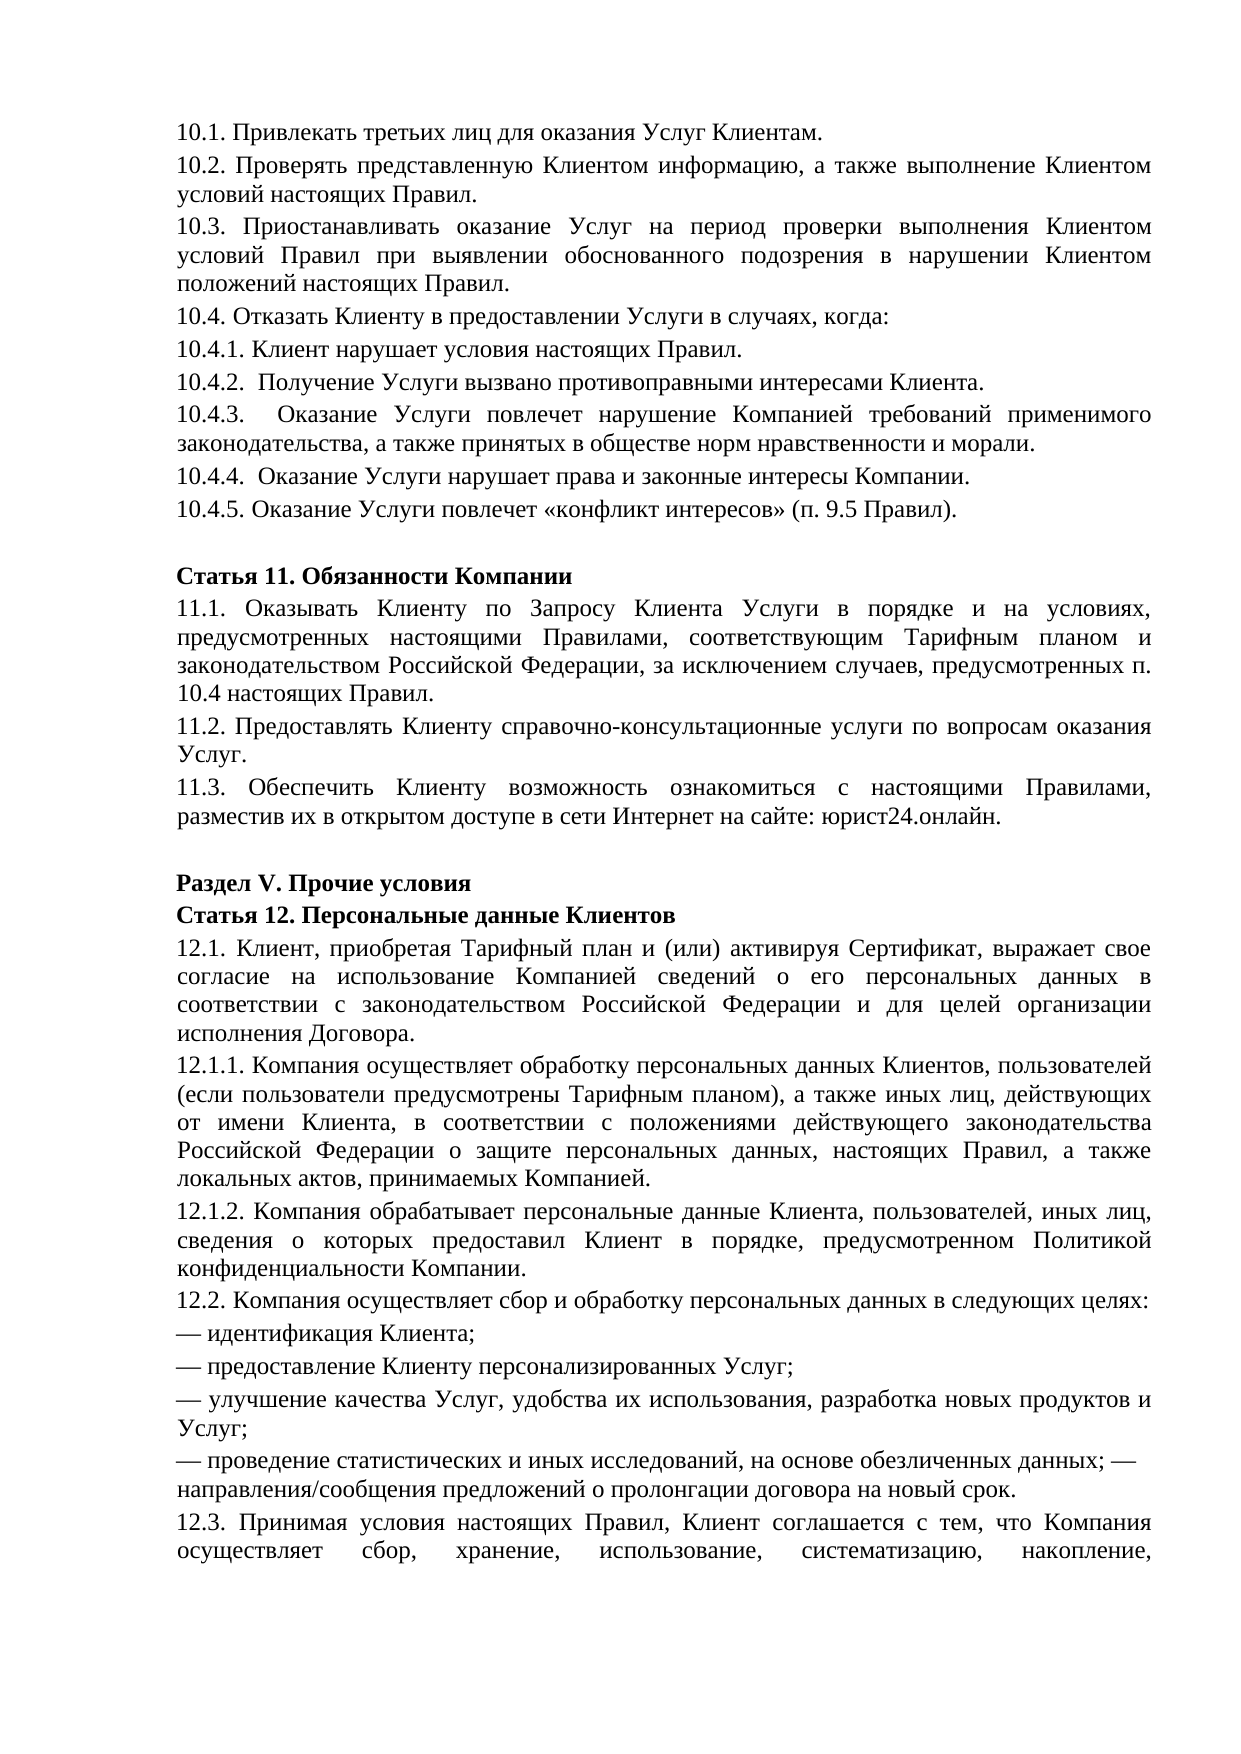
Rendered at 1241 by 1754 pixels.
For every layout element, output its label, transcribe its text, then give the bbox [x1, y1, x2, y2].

text 11.2. Предоставлять Клиенту справочно-консультационные услуги по вопросам оказания Услуг. [176, 712, 1152, 768]
text 12.1.2. Компания обрабатывает персональные данные Клиента, пользователей, иных лиц, сведения о которых предоставил Клиент в порядке, предусмотренном Политикой конфиденциальности Компании. [176, 1197, 1152, 1282]
text 10.4.5. Оказание Услуги повлечет «конфликт интересов» (п. 9.5 Правил). [176, 494, 1152, 523]
text 10.4. Отказать Клиенту в предоставлении Услуги в случаях, когда: [176, 302, 1152, 330]
text — проведение статистических и иных исследований, на основе обезличенных данных; — направления/сообщения предложений о пролонгации договора на новый срок. [176, 1446, 1137, 1503]
text 11.3. Обеспечить Клиенту возможность ознакомиться с настоящими Правилами, разместив их в открытом доступе в сети Интернет на сайте: юрист24.онлайн. [176, 773, 1152, 829]
text 10.4.4. Оказание Услуги нарушает права и законные интересы Компании. [176, 462, 1152, 490]
text 10.4.1. Клиент нарушает условия настоящих Правил. [176, 334, 1152, 363]
text 12.1.1. Компания осуществляет обработку персональных данных Клиентов, пользователей (если пользователи предусмотрены Тарифным планом), а также иных лиц, действующих от имени Клиента, в соответствии с положениями действующего законодательства Российской Федерации о защите персональных данных, настоящих Правил, а также локальных актов, принимаемых Компанией. [176, 1051, 1152, 1192]
text Раздел V. Прочие условия [176, 868, 1152, 897]
text 10.1. Привлекать третьих лиц для оказания Услуг Клиентам. [176, 118, 1152, 146]
text Статья 11. Обязанности Компании [176, 562, 1152, 590]
text — идентификация Клиента; [176, 1319, 1152, 1347]
text — улучшение качества Услуг, удобства их использования, разработка новых продуктов и Услуг; [176, 1385, 1152, 1442]
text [176, 1507, 1152, 1564]
text 10.4.3. Оказание Услуги повлечет нарушение Компанией требований применимого законодательства, а также принятых в обществе норм нравственности и морали. [176, 400, 1152, 457]
text 11.1. Оказывать Клиенту по Запросу Клиента Услуги в порядке и на условиях, предусмотренных настоящими Правилами, соответствующим Тарифным планом и законодательством Российской Федерации, за исключением случаев, предусмотренных п. 10.4 настоящих Правил. [176, 594, 1152, 707]
text Статья 12. Персональные данные Клиентов [176, 901, 1152, 929]
text 12.2. Компания осуществляет сбор и обработку персональных данных в следующих целях: [176, 1286, 1152, 1314]
text 10.2. Проверять представленную Клиентом информацию, а также выполнение Клиентом условий настоящих Правил. [176, 151, 1152, 207]
text 12.1. Клиент, приобретая Тарифный план и (или) активируя Сертификат, выражает свое согласие на использование Компанией сведений о его персональных данных в соответствии с законодательством Российской Федерации и для целей организации исполнения Договора. [176, 934, 1152, 1046]
text — предоставление Клиенту персонализированных Услуг; [176, 1352, 1152, 1380]
text 10.3. Приостанавливать оказание Услуг на период проверки выполнения Клиентом условий Правил при выявлении обоснованного подозрения в нарушении Клиентом положений настоящих Правил. [176, 212, 1152, 297]
text 10.4.2. Получение Услуги вызвано противоправными интересами Клиента. [176, 367, 1152, 396]
